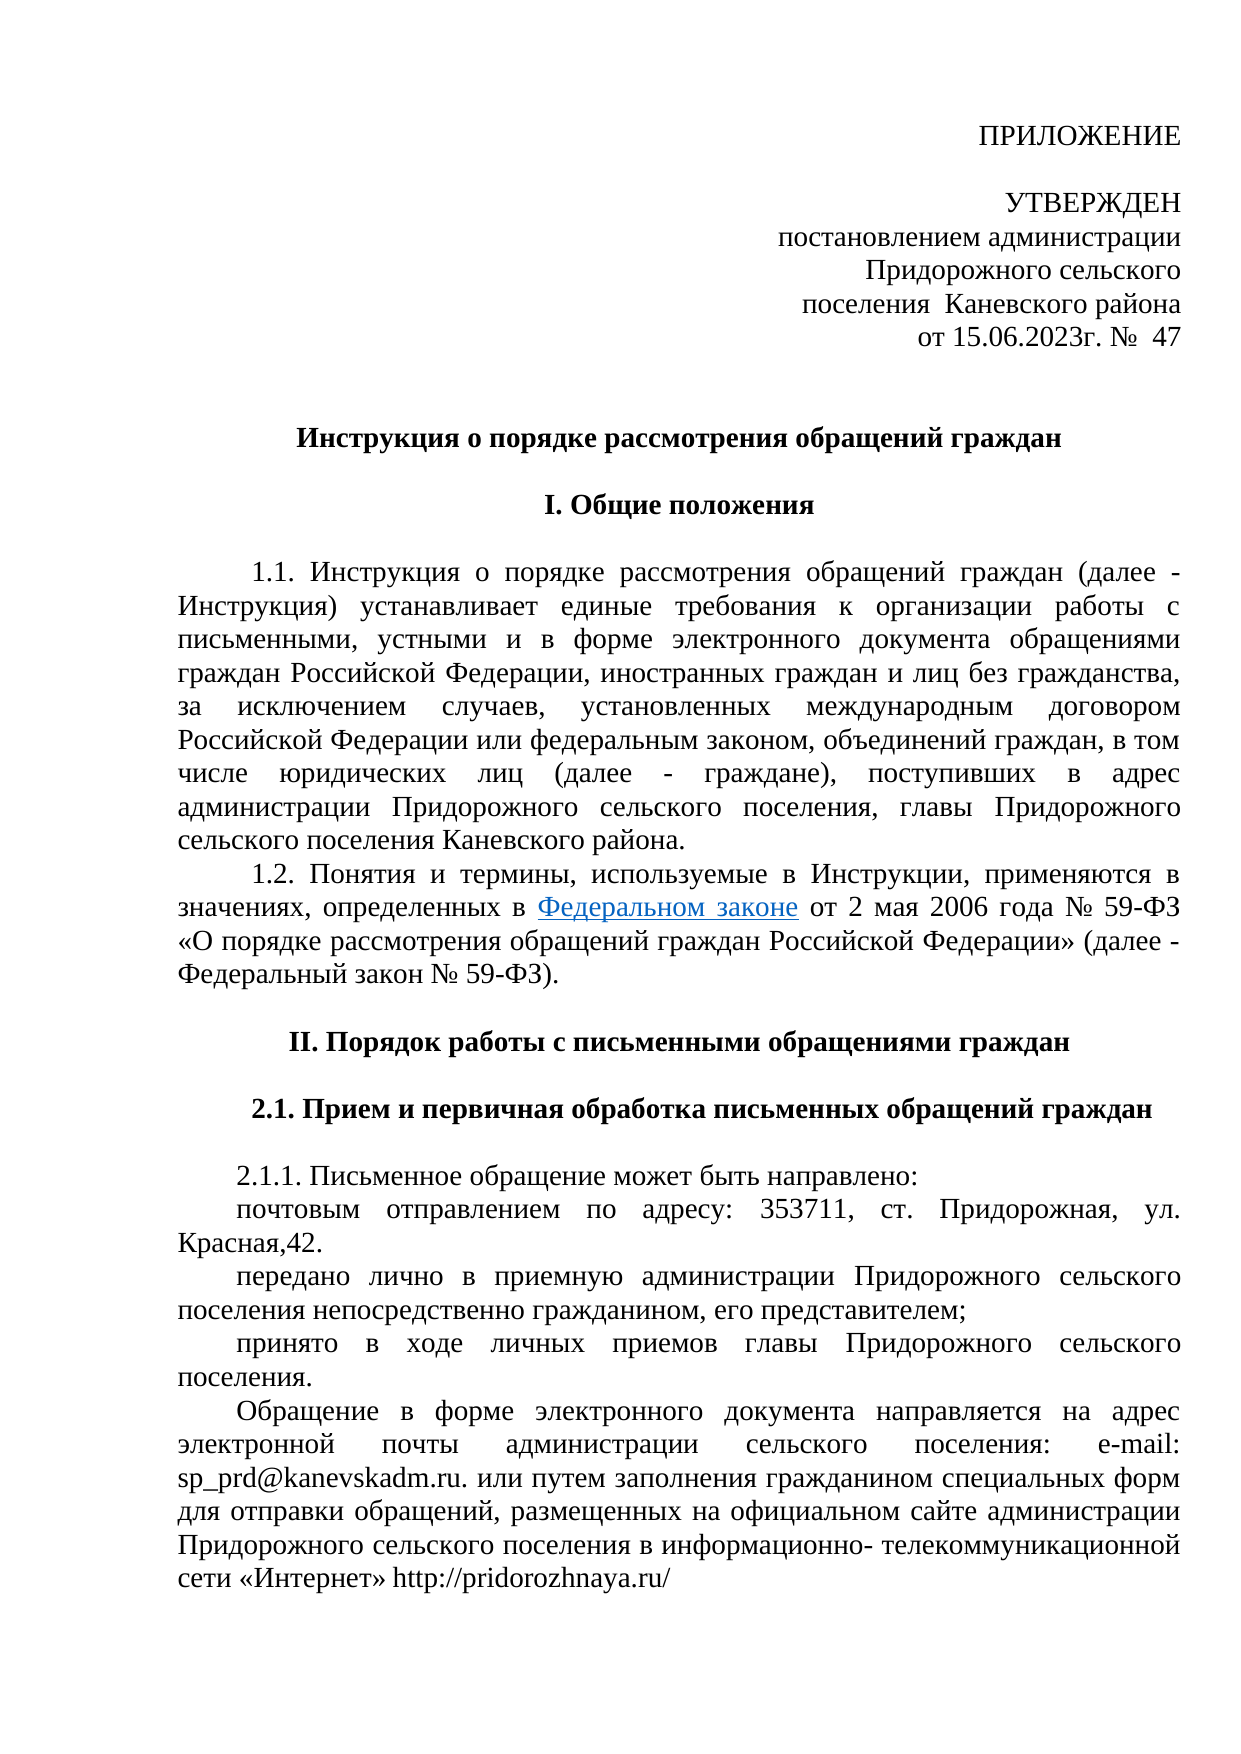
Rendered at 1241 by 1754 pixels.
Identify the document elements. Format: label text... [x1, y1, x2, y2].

text I. Общие положения [177, 487, 1181, 521]
text 2.1. Прием и первичная обработка письменных обращений граждан [177, 1091, 1181, 1124]
text постановлением администрации [177, 219, 1181, 252]
text 2.1.1. Письменное обращение может быть направлено: [177, 1158, 1181, 1191]
text 1.2. Понятия и термины, используемые в Инструкции, применяются в значениях, определенных в Федеральном законе от 2 мая 2006 года № 59-ФЗ «О порядке рассмотрения обращений граждан Российской Федерации» (далее - Федеральный закон № 59-ФЗ). [177, 856, 1181, 990]
text Инструкция о порядке рассмотрения обращений граждан [177, 420, 1181, 453]
text II. Порядок работы с письменными обращениями граждан [177, 1024, 1181, 1057]
text ПРИЛОЖЕНИЕ [177, 118, 1181, 152]
text Обращение в форме электронного документа направляется на адрес электронной почты администрации сельского поселения: e-mail: sp_prd@kanevskadm.ru. или путем заполнения гражданином специальных форм для отправки обращений, размещенных на официальном сайте администрации Придорожного сельского поселения в информационно- телекоммуникационной сети «Интернет» http://pridorozhnaya.ru/ [177, 1393, 1181, 1594]
text принято в ходе личных приемов главы Придорожного сельского поселения. [177, 1326, 1181, 1393]
text Придорожного сельского [177, 252, 1181, 286]
text УТВЕРЖДЕН [177, 185, 1181, 219]
text поселения Каневского района [177, 286, 1181, 319]
text от 15.06.2023г. № 47 [177, 319, 1181, 353]
text почтовым отправлением по адресу: 353711, ст. Придорожная, ул. Красная,42. [177, 1191, 1181, 1258]
text передано лично в приемную администрации Придорожного сельского поселения непосредственно гражданином, его представителем; [177, 1258, 1181, 1326]
text 1.1. Инструкция о порядке рассмотрения обращений граждан (далее - Инструкция) устанавливает единые требования к организации работы с письменными, устными и в форме электронного документа обращениями граждан Российской Федерации, иностранных граждан и лиц без гражданства, за исключением случаев, установленных международным договором Российской Федерации или федеральным законом, объединений граждан, в том числе юридических лиц (далее - граждане), поступивших в адрес администрации Придорожного сельского поселения, главы Придорожного сельского поселения Каневского района. [177, 554, 1181, 856]
